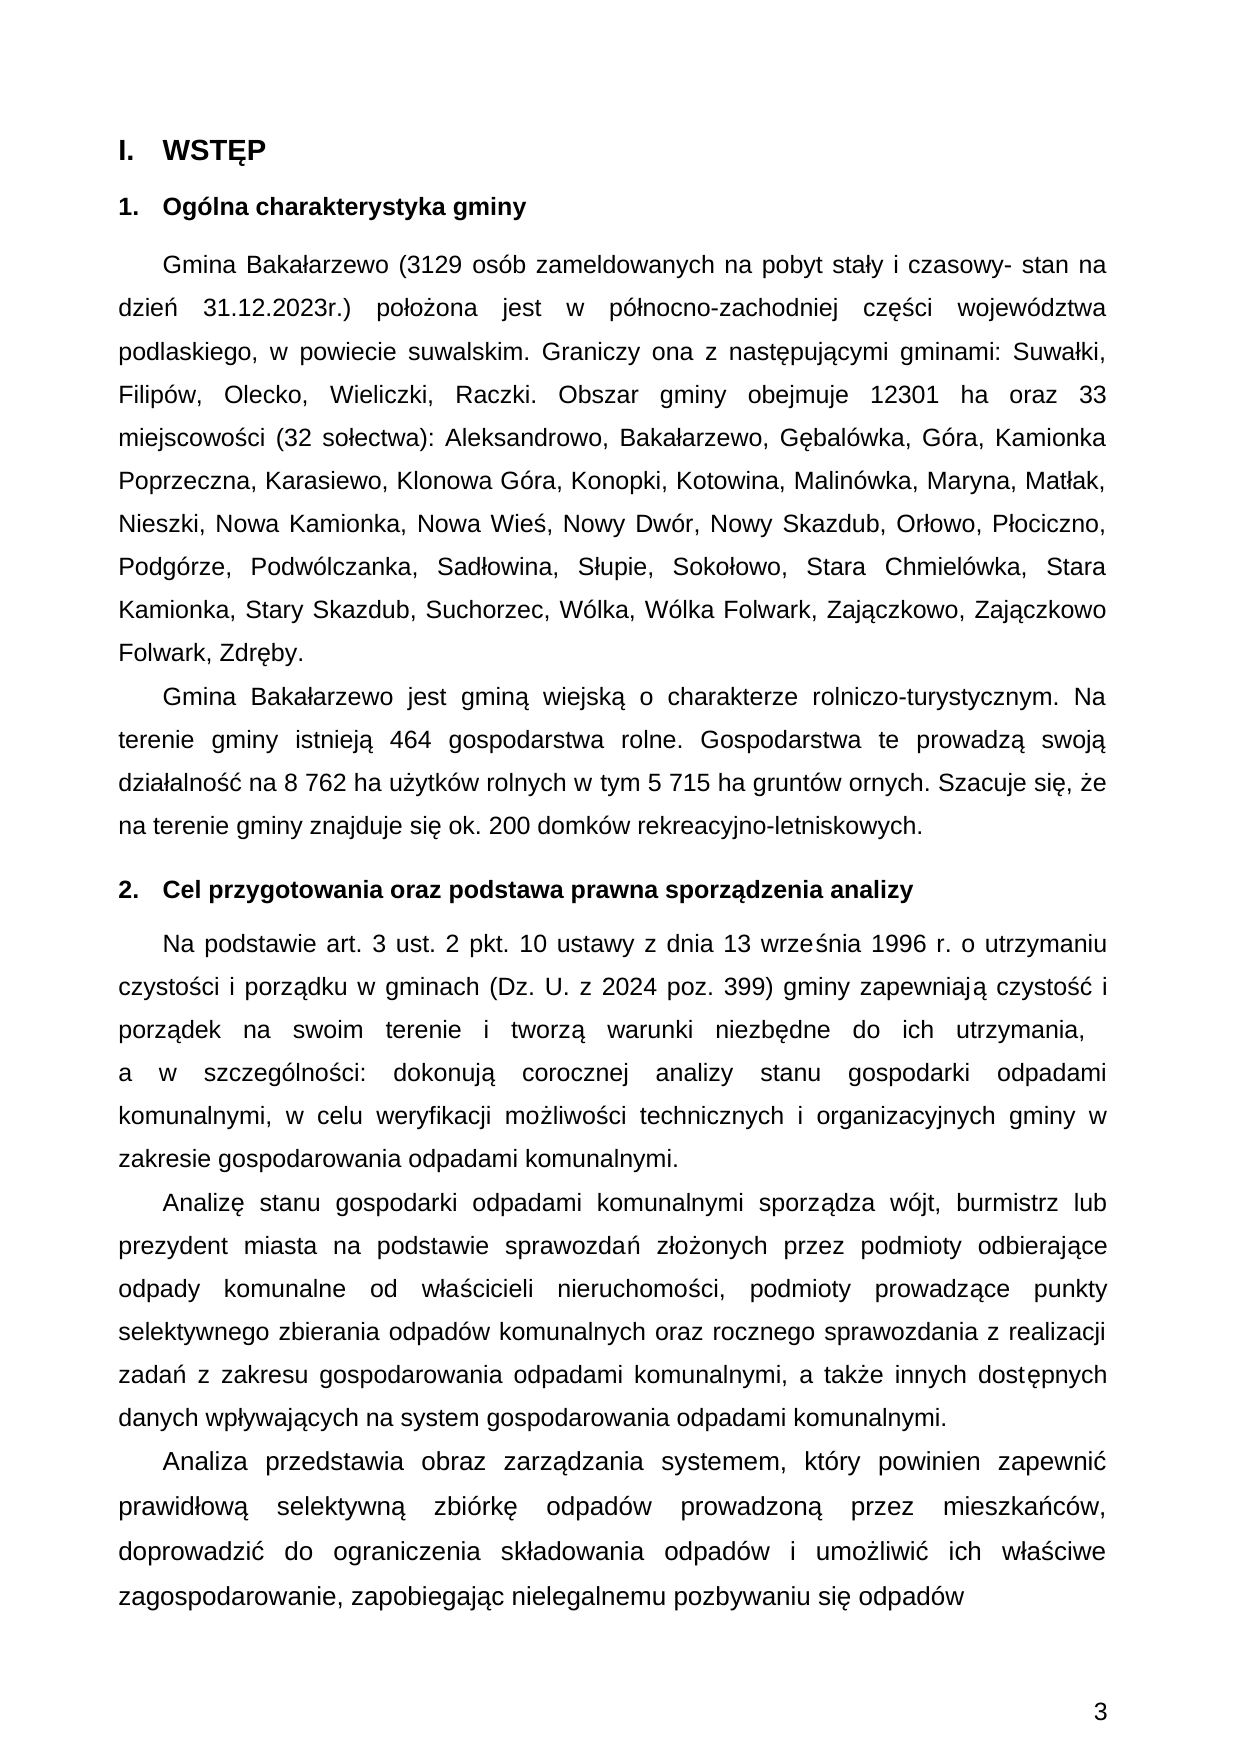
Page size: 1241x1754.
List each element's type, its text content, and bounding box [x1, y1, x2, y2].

subtitle Cel przygotowania oraz podstawa prawna sporządzenia analizy [118, 875, 1107, 904]
text Analizę stanu gospodarki odpadami komunalnymi sporządza wójt, burmistrz lub prezydent miasta na podstawie sprawozdań złożonych przez podmioty odbierające odpady komunalne od właścicieli nieruchomości, podmioty prowadzące punkty selektywnego zbierania odpadów komunalnych oraz rocznego sprawozdania z realizacji zadań z zakresu gospodarowania odpadami komunalnymi, a także innych dostępnych danych wpływających na system gospodarowania odpadami komunalnymi. [118, 1187, 1107, 1432]
subtitle Ogólna charakterystyka gminy [118, 192, 1107, 221]
subtitle WSTĘP [118, 133, 1107, 166]
list Na podstawie art. 3 ust. 2 pkt. 10 ustawy z dnia 13 września 1996 r. o utrzymaniu czystości i porządku w gminach (Dz. U. z 2024 poz. 399) gminy zapewniają czystość i porządek na swoim terenie i tworzą warunki niezbędne do ich utrzymania, a w szczególności: dokonują corocznej analizy stanu gospodarki odpadami komunalnymi, w celu weryfikacji możliwości technicznych i organizacyjnych gminy w zakresie gospodarowania odpadami komunalnymi. [118, 929, 1107, 1173]
text Gmina Bakałarzewo jest gminą wiejską o charakterze rolniczo-turystycznym. Na terenie gminy istnieją 464 gospodarstwa rolne. Gospodarstwa te prowadzą swoją działalność na 8 762 ha użytków rolnych w tym 5 715 ha gruntów ornych. Szacuje się, że na terenie gminy znajduje się ok. 200 domków rekreacyjno-letniskowych. [118, 682, 1107, 840]
text Analiza przedstawia obraz zarządzania systemem, który powinien zapewnić prawidłową selektywną zbiórkę odpadów prowadzoną przez mieszkańców, doprowadzić do ograniczenia składowania odpadów i umożliwić ich właściwe zagospodarowanie, zapobiegając nielegalnemu pozbywaniu się odpadów [118, 1446, 1107, 1611]
text Gmina Bakałarzewo (3129 osób zameldowanych na pobyt stały i czasowy- stan na dzień 31.12.2023r.) położona jest w północno-zachodniej części województwa podlaskiego, w powiecie suwalskim. Graniczy ona z następującymi gminami: Suwałki, Filipów, Olecko, Wieliczki, Raczki. Obszar gminy obejmuje 12301 ha oraz 33 miejscowości (32 sołectwa): Aleksandrowo, Bakałarzewo, Gębalówka, Góra, Kamionka Poprzeczna, Karasiewo, Klonowa Góra, Konopki, Kotowina, Malinówka, Maryna, Matłak, Nieszki, Nowa Kamionka, Nowa Wieś, Nowy Dwór, Nowy Skazdub, Orłowo, Płociczno, Podgórze, Podwólczanka, Sadłowina, Słupie, Sokołowo, Stara Chmielówka, Stara Kamionka, Stary Skazdub, Suchorzec, Wólka, Wólka Folwark, Zajączkowo, Zajączkowo Folwark, Zdręby. [118, 250, 1107, 667]
